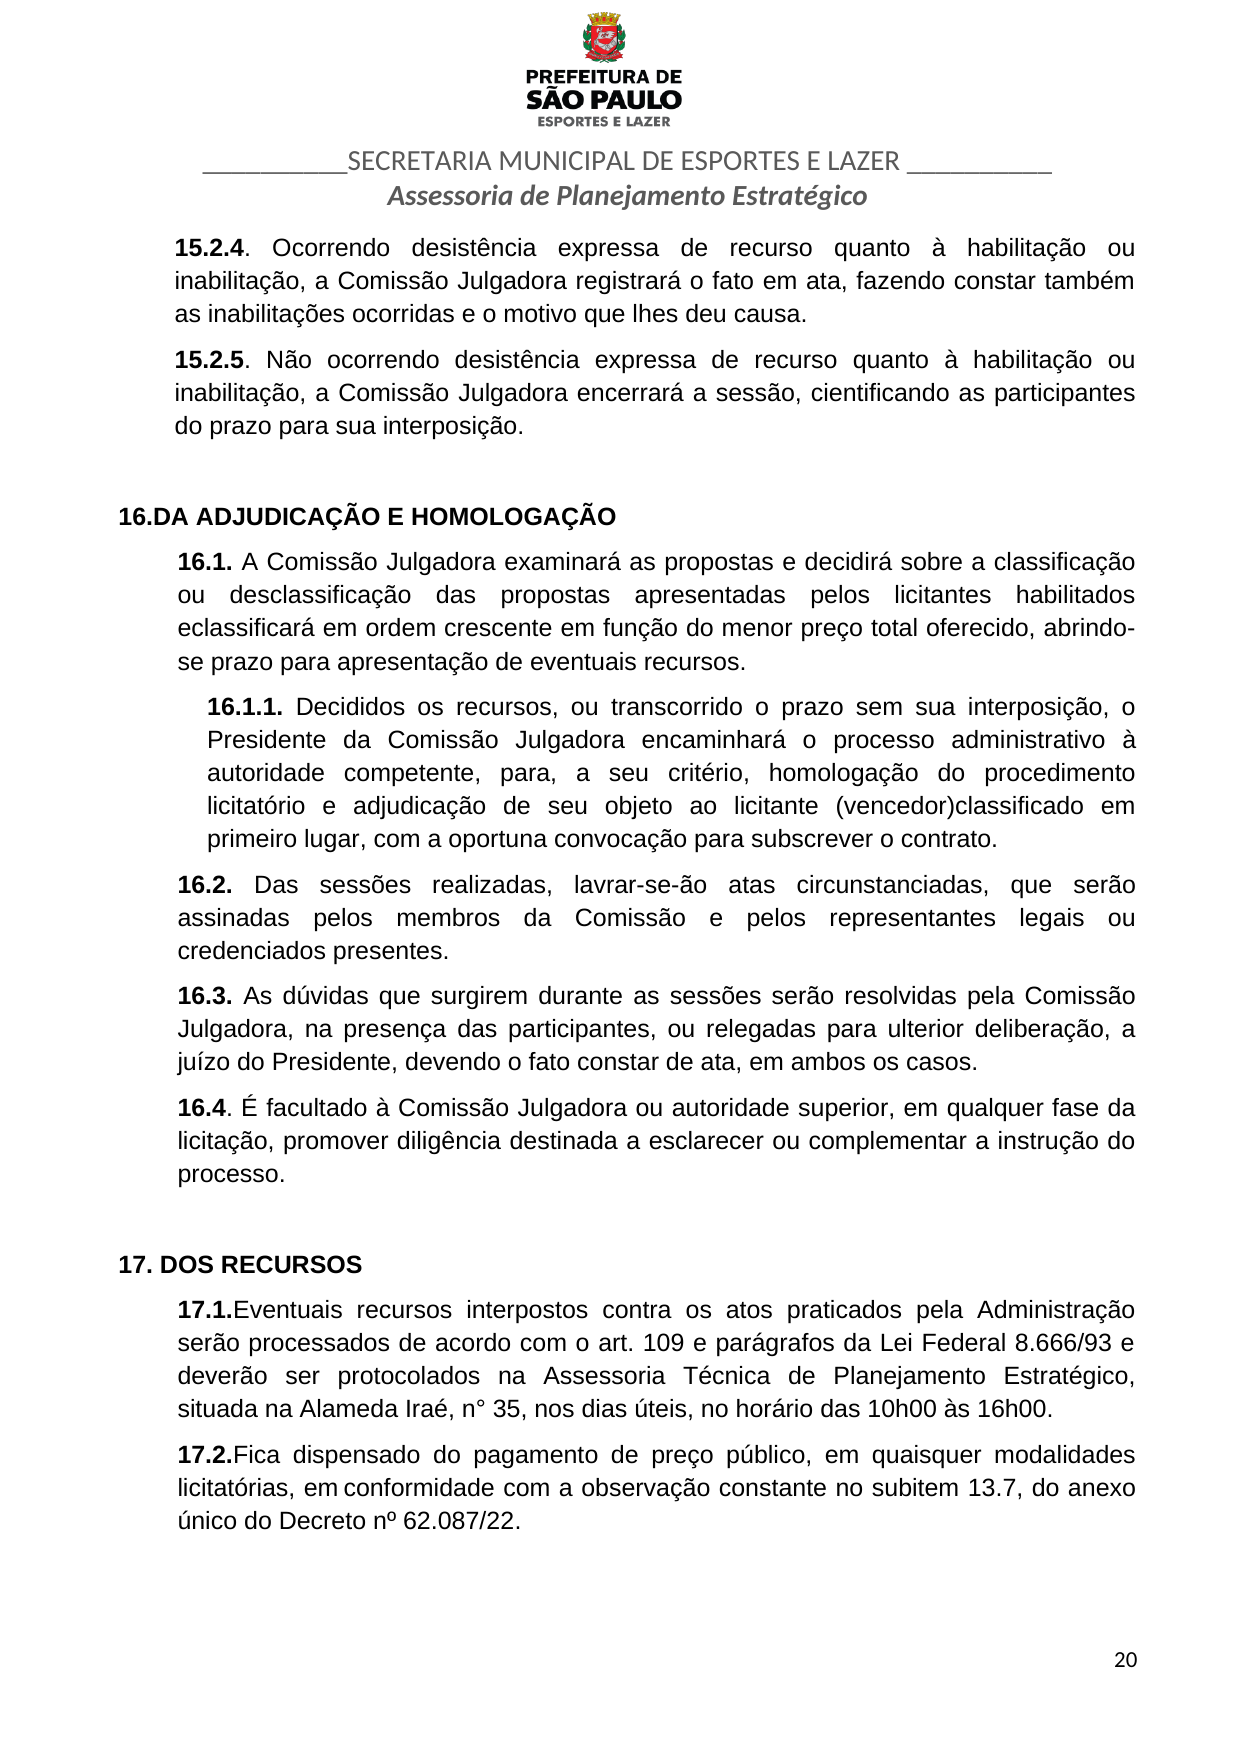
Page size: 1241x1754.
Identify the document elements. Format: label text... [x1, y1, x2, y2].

text 16.1.1. Decididos os recursos, ou transcorrido o prazo sem sua interposição, o Presidente da Comissão Julgadora encaminhará o processo administrativo à autoridade competente, para, a seu critério, homologação do procedimento licitatório e adjudicação de seu objeto ao licitante (vencedor)classificado em primeiro lugar, com a oportuna convocação para subscrever o contrato. [207, 692, 1137, 853]
text 16.DA ADJUDICAÇÃO E HOMOLOGAÇÃO [118, 502, 1137, 531]
picture [492, 0, 717, 147]
text 17.1.Eventuais recursos interpostos contra os atos praticados pela Administração serão processados de acordo com o art. 109 e parágrafos da Lei Federal 8.666/93 e deverão ser protocolados na Assessoria Técnica de Planejamento Estratégico, situada na Alameda Iraé, n° 35, nos dias úteis, no horário das 10h00 às 16h00. [177, 1295, 1137, 1423]
text 15.2.4. Ocorrendo desistência expressa de recurso quanto à habilitação ou inabilitação, a Comissão Julgadora registrará o fato em ata, fazendo constar também as inabilitações ocorridas e o motivo que lhes deu causa. [174, 233, 1137, 328]
text 17.2.Fica dispensado do pagamento de preço público, em quaisquer modalidades licitatórias, em conformidade com a observação constante no subitem 13.7, do anexo único do Decreto nº 62.087/22. [177, 1440, 1137, 1535]
text 16.3. As dúvidas que surgirem durante as sessões serão resolvidas pela Comissão Julgadora, na presença das participantes, ou relegadas para ulterior deliberação, a juízo do Presidente, devendo o fato constar de ata, em ambos os casos. [177, 981, 1137, 1076]
text 16.2. Das sessões realizadas, lavrar-se-ão atas circunstanciadas, que serão assinadas pelos membros da Comissão e pelos representantes legais ou credenciados presentes. [177, 869, 1137, 964]
text 17. DOS RECURSOS [118, 1250, 1137, 1278]
text 16.1. A Comissão Julgadora examinará as propostas e decidirá sobre a classificação ou desclassificação das propostas apresentadas pelos licitantes habilitados eclassificará em ordem crescente em função do menor preço total oferecido, abrindo-se prazo para apresentação de eventuais recursos. [177, 547, 1137, 675]
text 16.4. É facultado à Comissão Julgadora ou autoridade superior, em qualquer fase da licitação, promover diligência destinada a esclarecer ou complementar a instrução do processo. [177, 1093, 1137, 1187]
text 15.2.5. Não ocorrendo desistência expressa de recurso quanto à habilitação ou inabilitação, a Comissão Julgadora encerrará a sessão, cientificando as participantes do prazo para sua interposição. [174, 345, 1137, 439]
